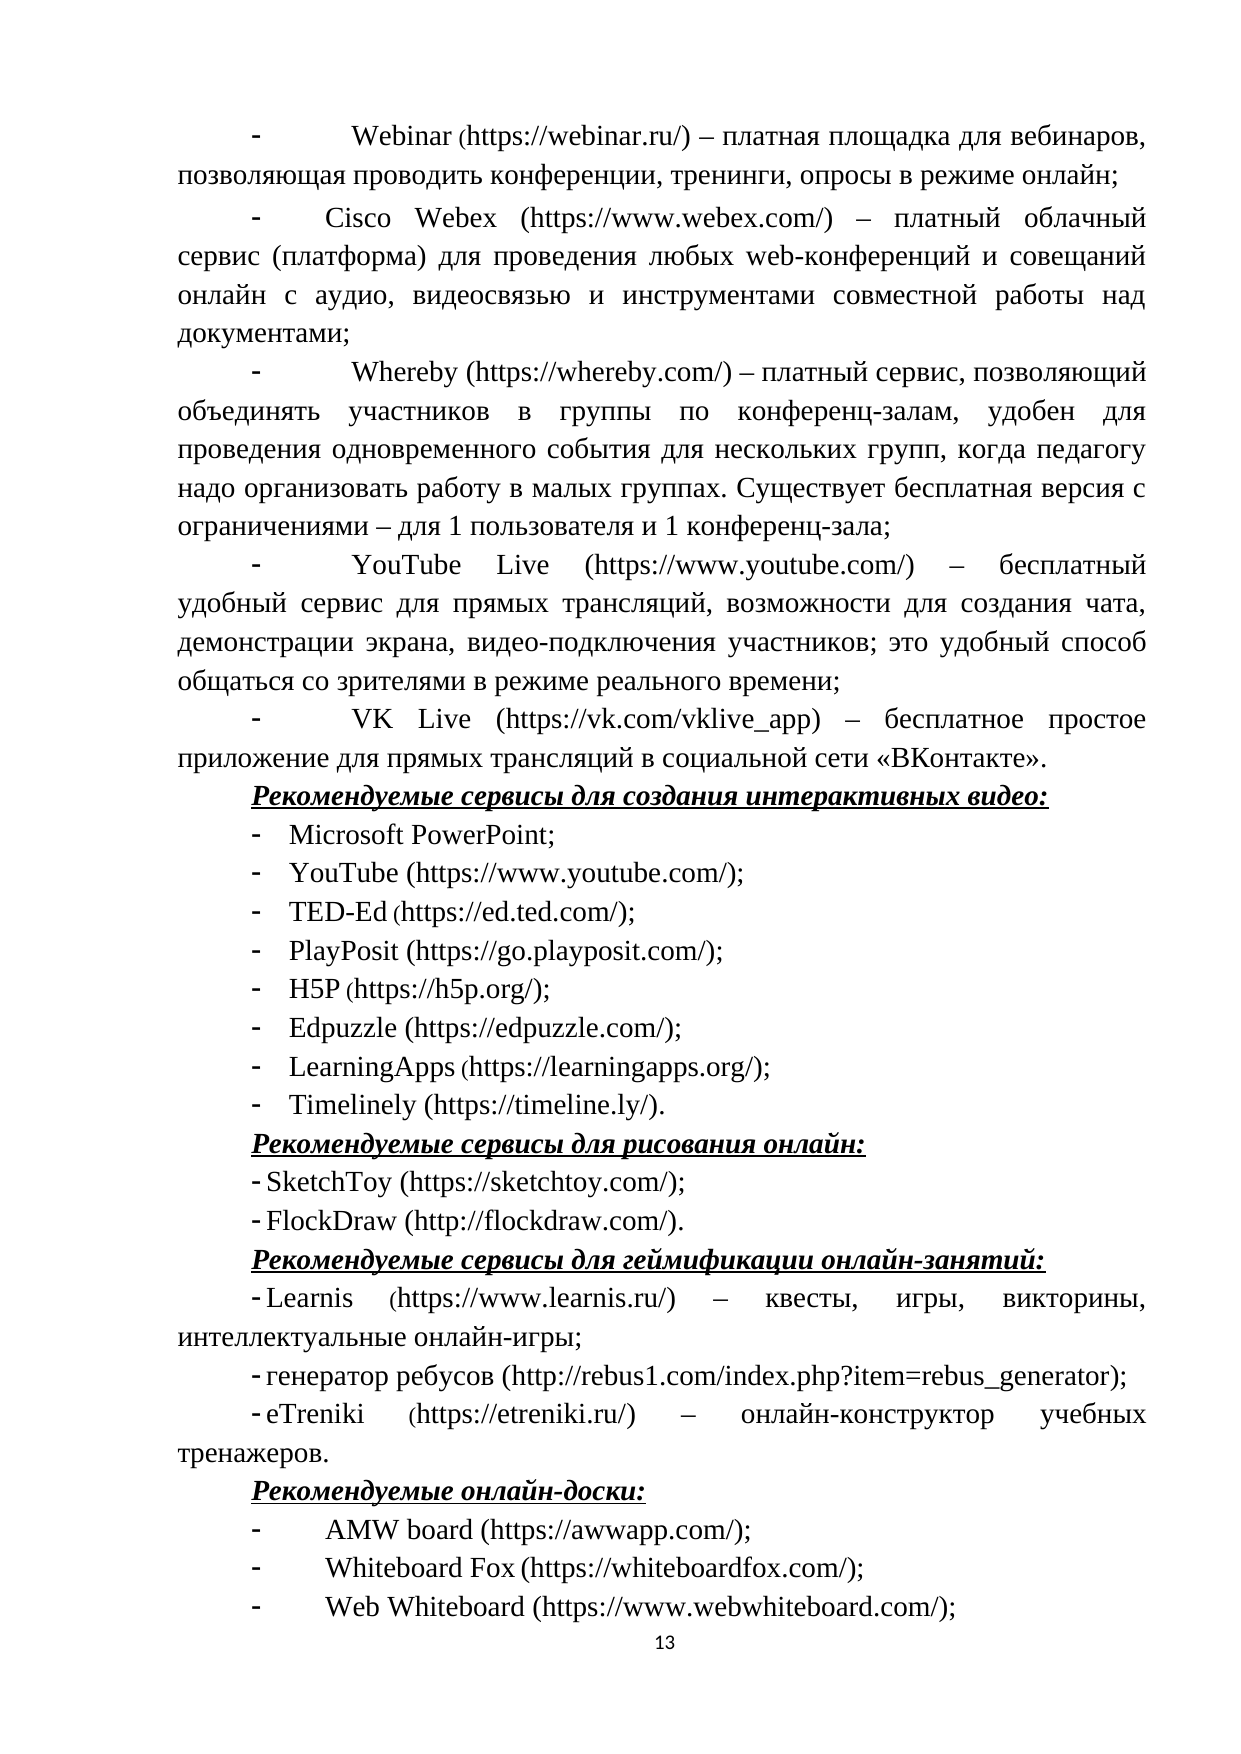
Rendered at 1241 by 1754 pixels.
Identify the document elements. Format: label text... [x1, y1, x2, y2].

list TED-Ed (https://ed.ted.com/); [177, 894, 1147, 928]
list Whiteboard Fox (https://whiteboardfox.com/); [177, 1551, 1152, 1584]
list H5P (https://h5p.org/); [177, 971, 1147, 1005]
list PlayPosit (https://go.playposit.com/); [177, 933, 1147, 966]
list FlockDraw (http://flockdraw.com/). [177, 1203, 1147, 1237]
list генератор ребусов (http://rebus1.com/index.php?item=rebus_generator); [177, 1358, 1147, 1391]
list AMW board (https://awwapp.com/); [177, 1512, 1152, 1546]
list Microsoft PowerPoint; [177, 817, 1147, 851]
list Learnis (https://www.learnis.ru/) – квесты, игры, викторины, интеллектуальные онлайн-игры; [177, 1280, 1147, 1353]
list Web Whiteboard (https://www.webwhiteboard.com/); [177, 1589, 1152, 1623]
list Timelinely (https://timeline.ly/). [177, 1087, 1147, 1121]
text Рекомендуемые сервисы для рисования онлайн: [177, 1126, 1147, 1159]
list Cisco Webex (https://www.webex.com/) – платный облачный сервис (платформа) для проведения любых web-конференций и совещаний онлайн с аудио, видеосвязью и инструментами совместной работы над документами; [177, 200, 1147, 349]
list Whereby (https://whereby.com/) – платный сервис, позволяющий объединять участников в группы по конференц-залам, удобен для проведения одновременного события для нескольких групп, когда педагогу надо организовать работу в малых группах. Существует бесплатная версия с ограничениями – для 1 пользователя и 1 конференц-зала; [177, 354, 1147, 542]
list VK Live (https://vk.com/vklive_app) – бесплатное простое приложение для прямых трансляций в социальной сети «ВКонтакте». [177, 701, 1147, 773]
list Webinar (https://webinar.ru/) – платная площадка для вебинаров, позволяющая проводить конференции, тренинги, опросы в режиме онлайн; [177, 118, 1147, 190]
text Рекомендуемые сервисы для геймификации онлайн-занятий: [177, 1242, 1147, 1275]
list YouTube (https://www.youtube.com/); [177, 856, 1147, 889]
text Рекомендуемые сервисы для создания интерактивных видео: [177, 778, 1147, 812]
text Рекомендуемые онлайн-доски: [177, 1473, 1152, 1507]
list YouTube Live (https://www.youtube.com/) – бесплатный удобный сервис для прямых трансляций, возможности для создания чата, демонстрации экрана, видео-подключения участников; это удобный способ общаться со зрителями в режиме реального времени; [177, 547, 1147, 696]
list Edpuzzle (https://edpuzzle.com/); [177, 1010, 1147, 1044]
list LearningApps (https://learningapps.org/); [177, 1049, 1147, 1082]
list SketchToy (https://sketchtoy.com/); [177, 1164, 1147, 1198]
list еТreniki (https://etreniki.ru/) – онлайн-конструктор учебных тренажеров. [177, 1396, 1147, 1468]
